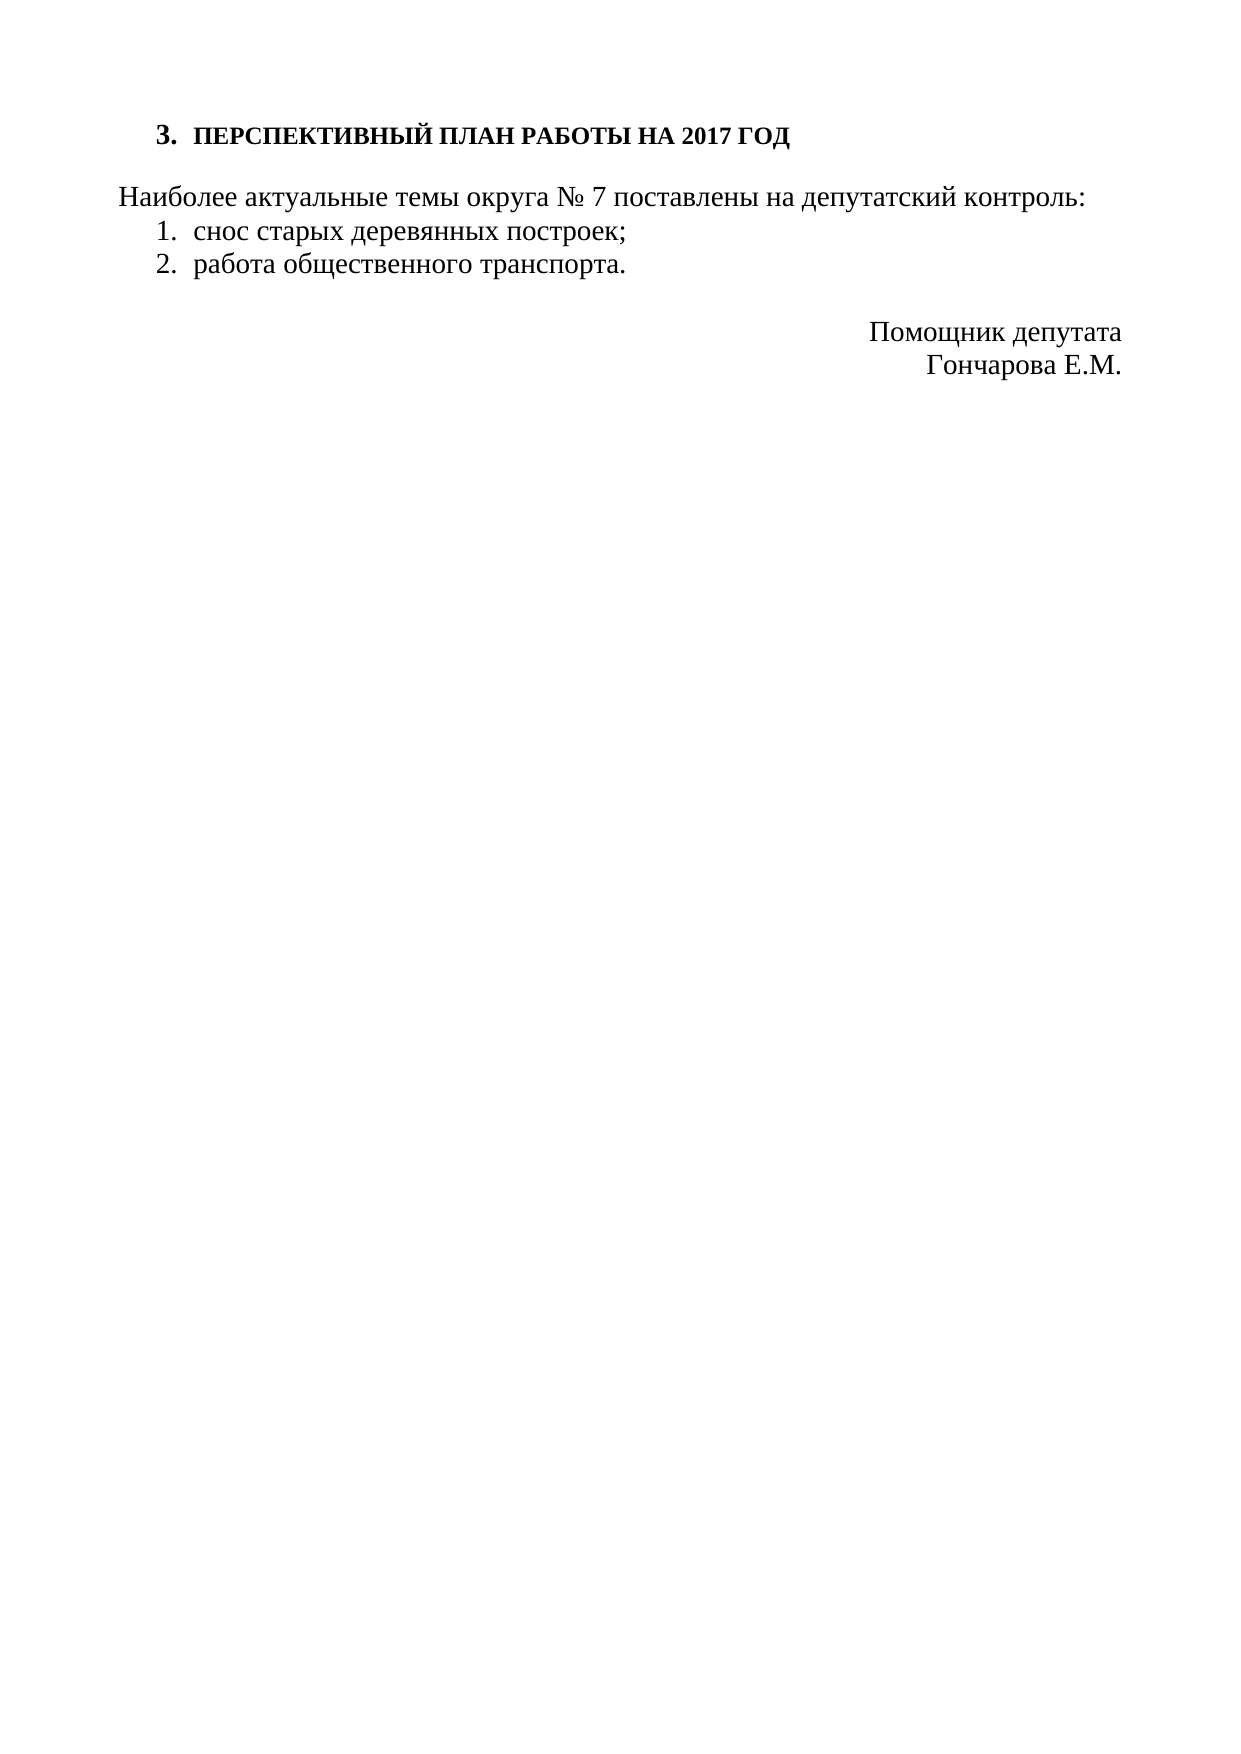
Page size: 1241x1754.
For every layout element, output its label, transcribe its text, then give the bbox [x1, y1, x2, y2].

text Наиболее актуальные темы округа № 7 поставлены на депутатский контроль: [118, 179, 1122, 213]
list Помощник депутата [193, 314, 1122, 347]
list Гончарова Е.М. [193, 347, 1122, 381]
list работа общественного транспорта. [156, 247, 1122, 280]
list снос старых деревянных построек; [156, 213, 1122, 247]
list ПЕРСПЕКТИВНЫЙ ПЛАН РАБОТЫ НА 2017 ГОД [156, 117, 1122, 151]
